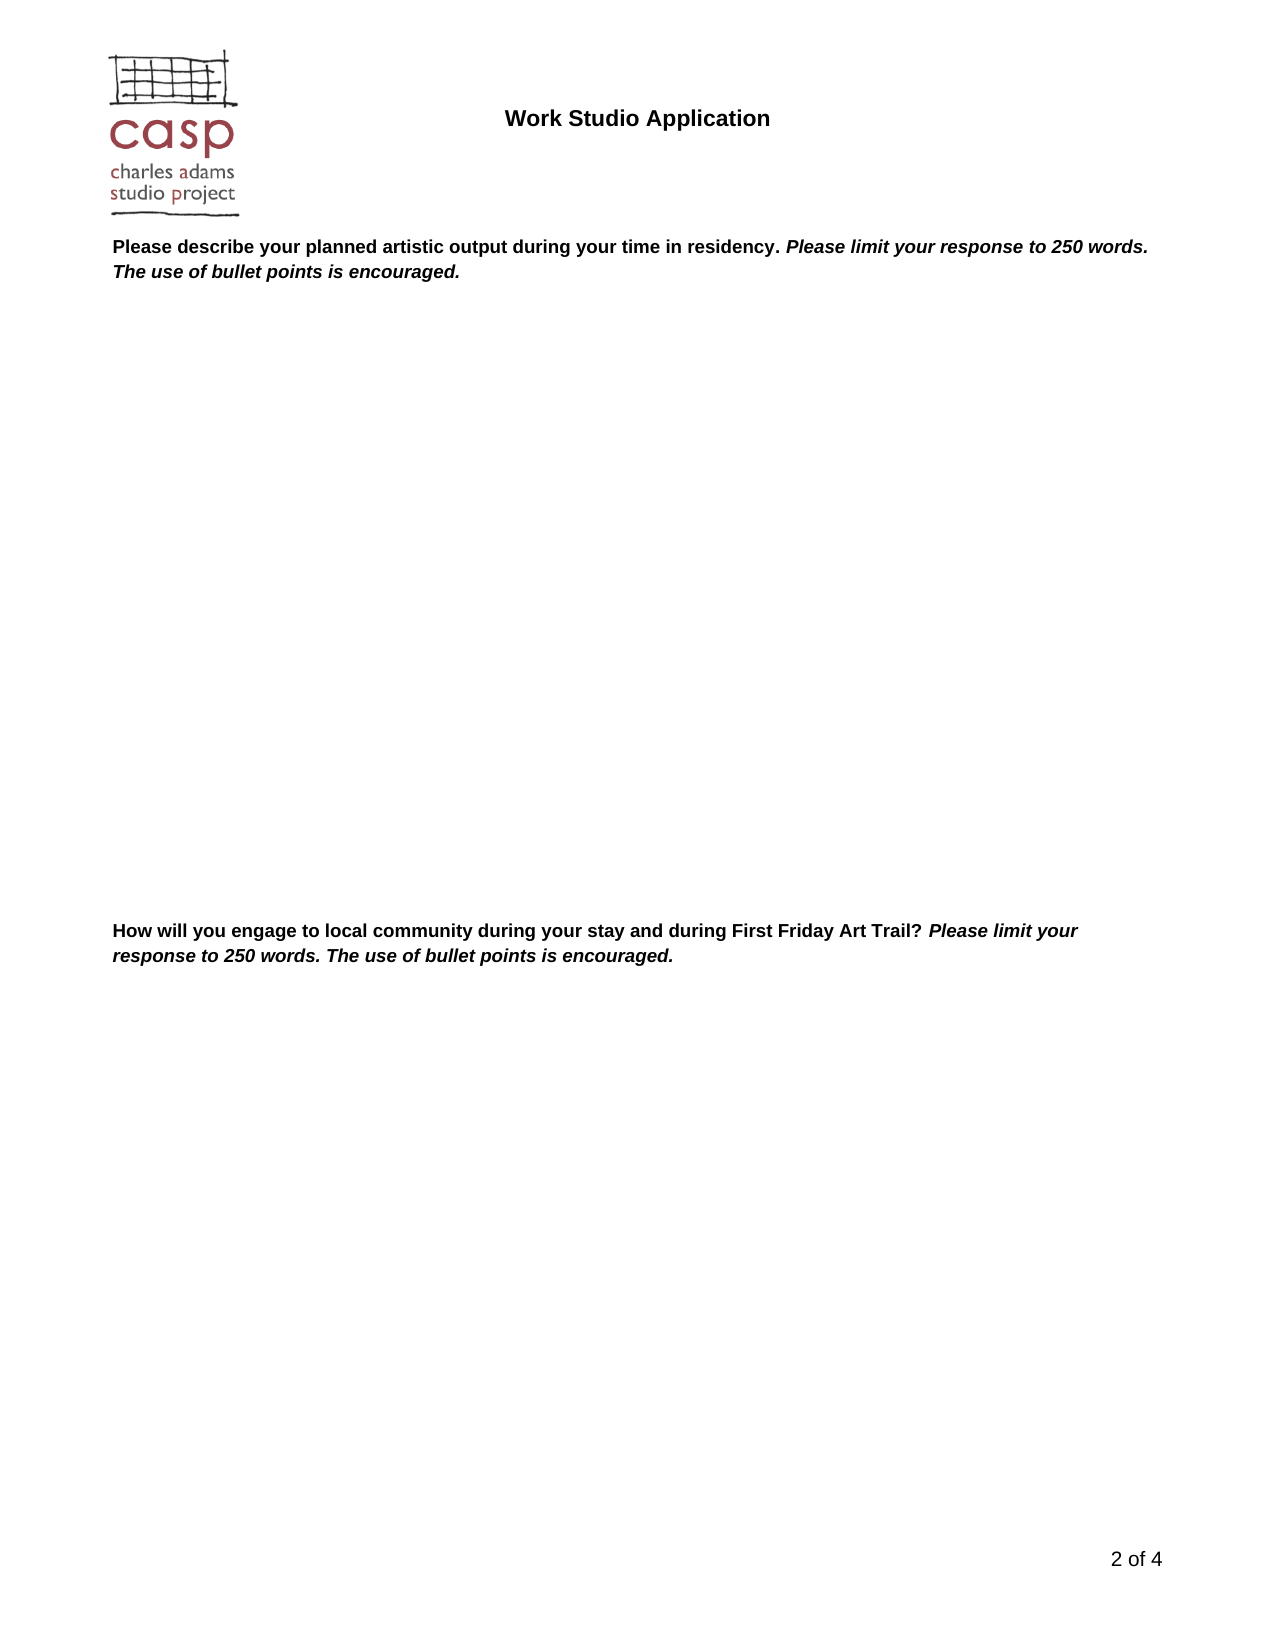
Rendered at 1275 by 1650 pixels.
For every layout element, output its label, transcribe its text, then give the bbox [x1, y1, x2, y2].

picture [79, 39, 269, 229]
text How will you engage to local community during your stay and during First Friday Art Trail? Please limit your response to 250 words. The use of bullet points is encouraged. [112, 920, 1162, 966]
text Please describe your planned artistic output during your time in residency. Please limit your response to 250 words. The use of bullet points is encouraged. [112, 236, 1162, 282]
